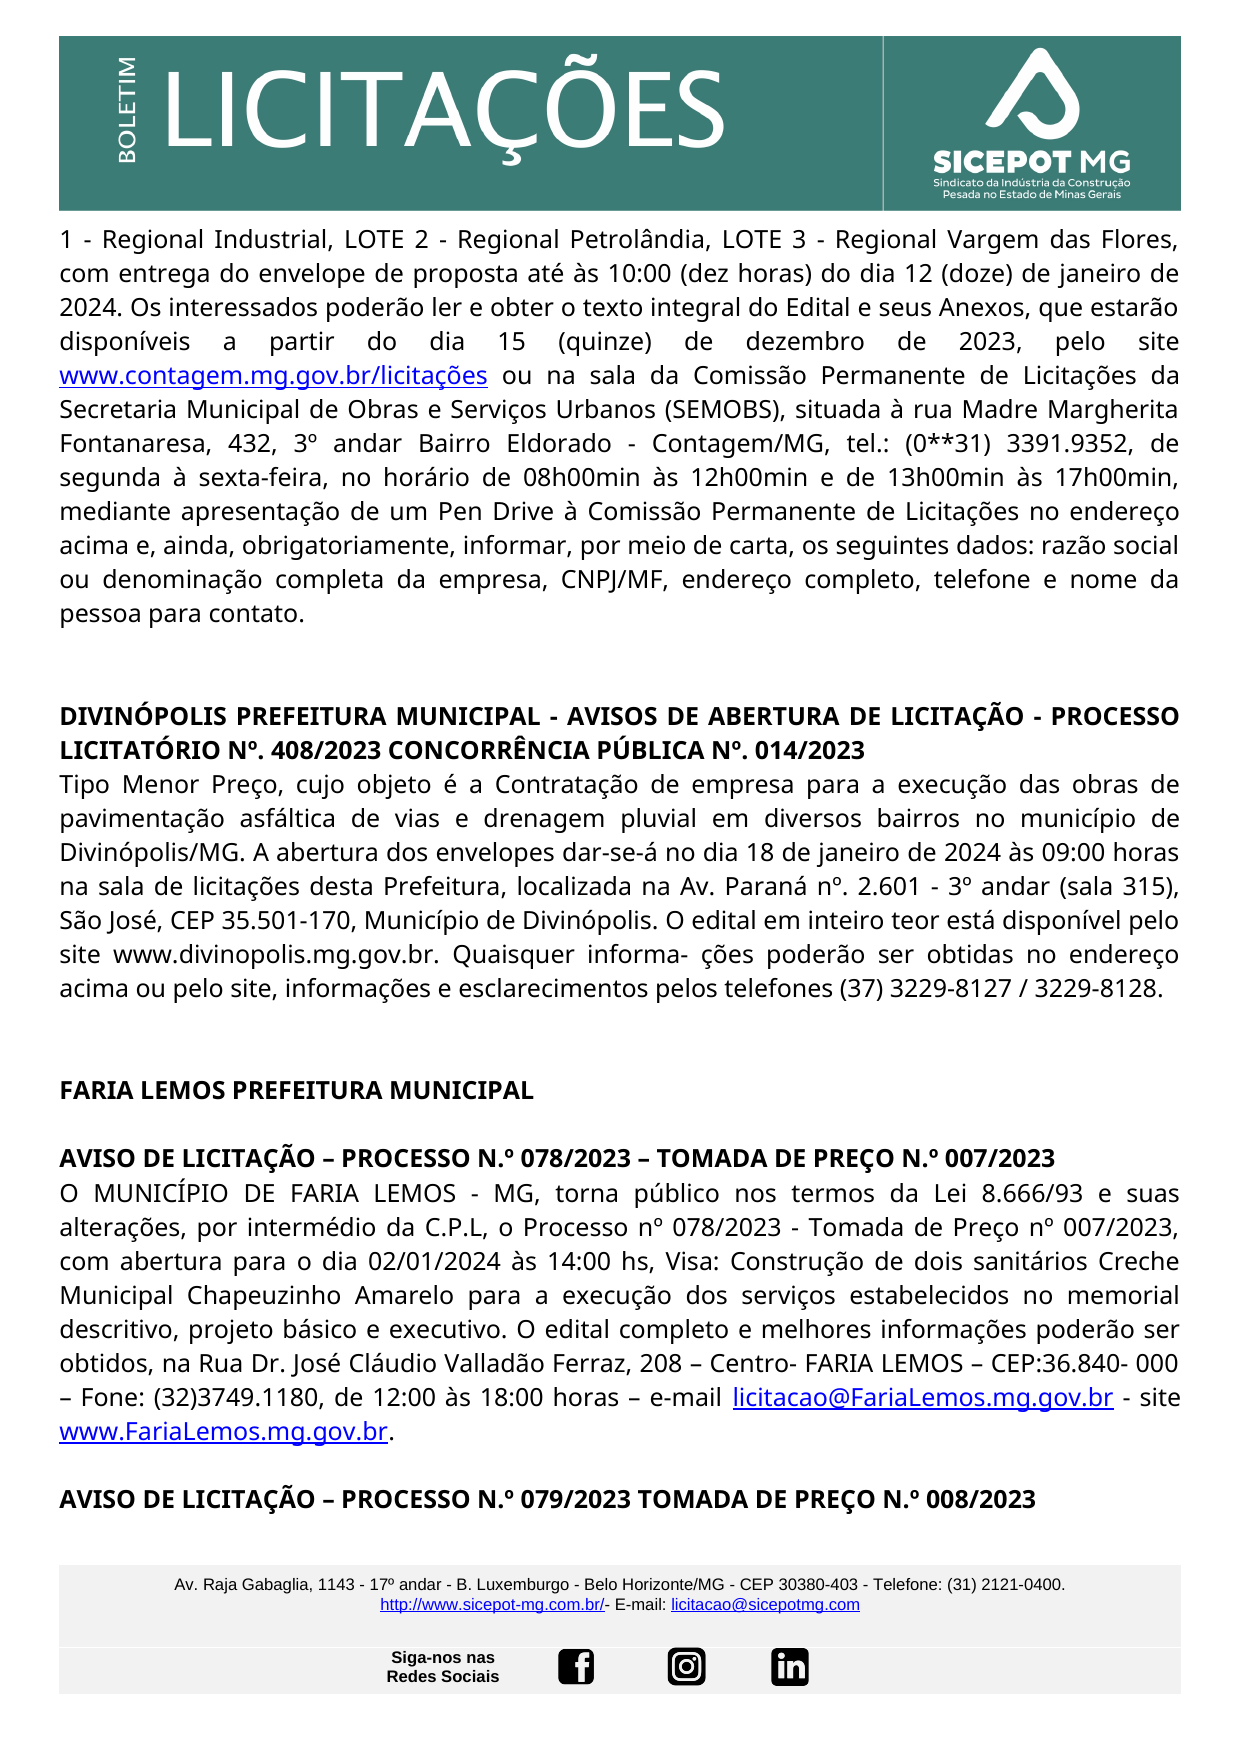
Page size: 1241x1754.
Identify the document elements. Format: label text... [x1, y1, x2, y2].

picture [771, 1648, 809, 1686]
picture [59, 36, 1181, 211]
picture [667, 1647, 706, 1686]
text DIVINÓPOLIS PREFEITURA MUNICIPAL - AVISOS DE ABERTURA DE LICITAÇÃO - PROCESSO LICITATÓRIO Nº. 408/2023 CONCORRÊNCIA PÚBLICA Nº. 014/2023 [59, 698, 1181, 766]
text O MUNICÍPIO DE FARIA LEMOS - MG, torna público nos termos da Lei 8.666/93 e suas alterações, por intermédio da C.P.L, o Processo nº 078/2023 - Tomada de Preço nº 007/2023, com abertura para o dia 02/01/2024 às 14:00 hs, Visa: Construção de dois sanitários Creche Municipal Chapeuzinho Amarelo para a execução dos serviços estabelecidos no memorial descritivo, projeto básico e executivo. O edital completo e melhores informações poderão ser obtidos, na Rua Dr. José Cláudio Valladão Ferraz, 208 – Centro- FARIA LEMOS – CEP:36.840- 000 – Fone: (32)3749.1180, de 12:00 às 18:00 horas – e-mail licitacao@FariaLemos.mg.gov.br - site www.FariaLemos.mg.gov.br. [59, 1175, 1181, 1448]
text Tipo Menor Preço, cujo objeto é a Contratação de empresa para a execução das obras de pavimentação asfáltica de vias e drenagem pluvial em diversos bairros no município de Divinópolis/MG. A abertura dos envelopes dar-se-á no dia 18 de janeiro de 2024 às 09:00 horas na sala de licitações desta Prefeitura, localizada na Av. Paraná nº. 2.601 - 3º andar (sala 315), São José, CEP 35.501-170, Município de Divinópolis. O edital em inteiro teor está disponível pelo site www.divinopolis.mg.gov.br. Quaisquer informa- ções poderão ser obtidas no endereço acima ou pelo site, informações e esclarecimentos pelos telefones (37) 3229-8127 / 3229-8128. [59, 766, 1181, 1005]
text AVISO DE LICITAÇÃO – PROCESSO N.º 078/2023 – TOMADA DE PREÇO N.º 007/2023 [59, 1141, 1181, 1175]
text AVISO DE LICITAÇÃO – PROCESSO N.º 079/2023 TOMADA DE PREÇO N.º 008/2023 [59, 1482, 1181, 1516]
text FARIA LEMOS PREFEITURA MUNICIPAL [59, 1073, 1181, 1107]
picture [557, 1648, 594, 1685]
